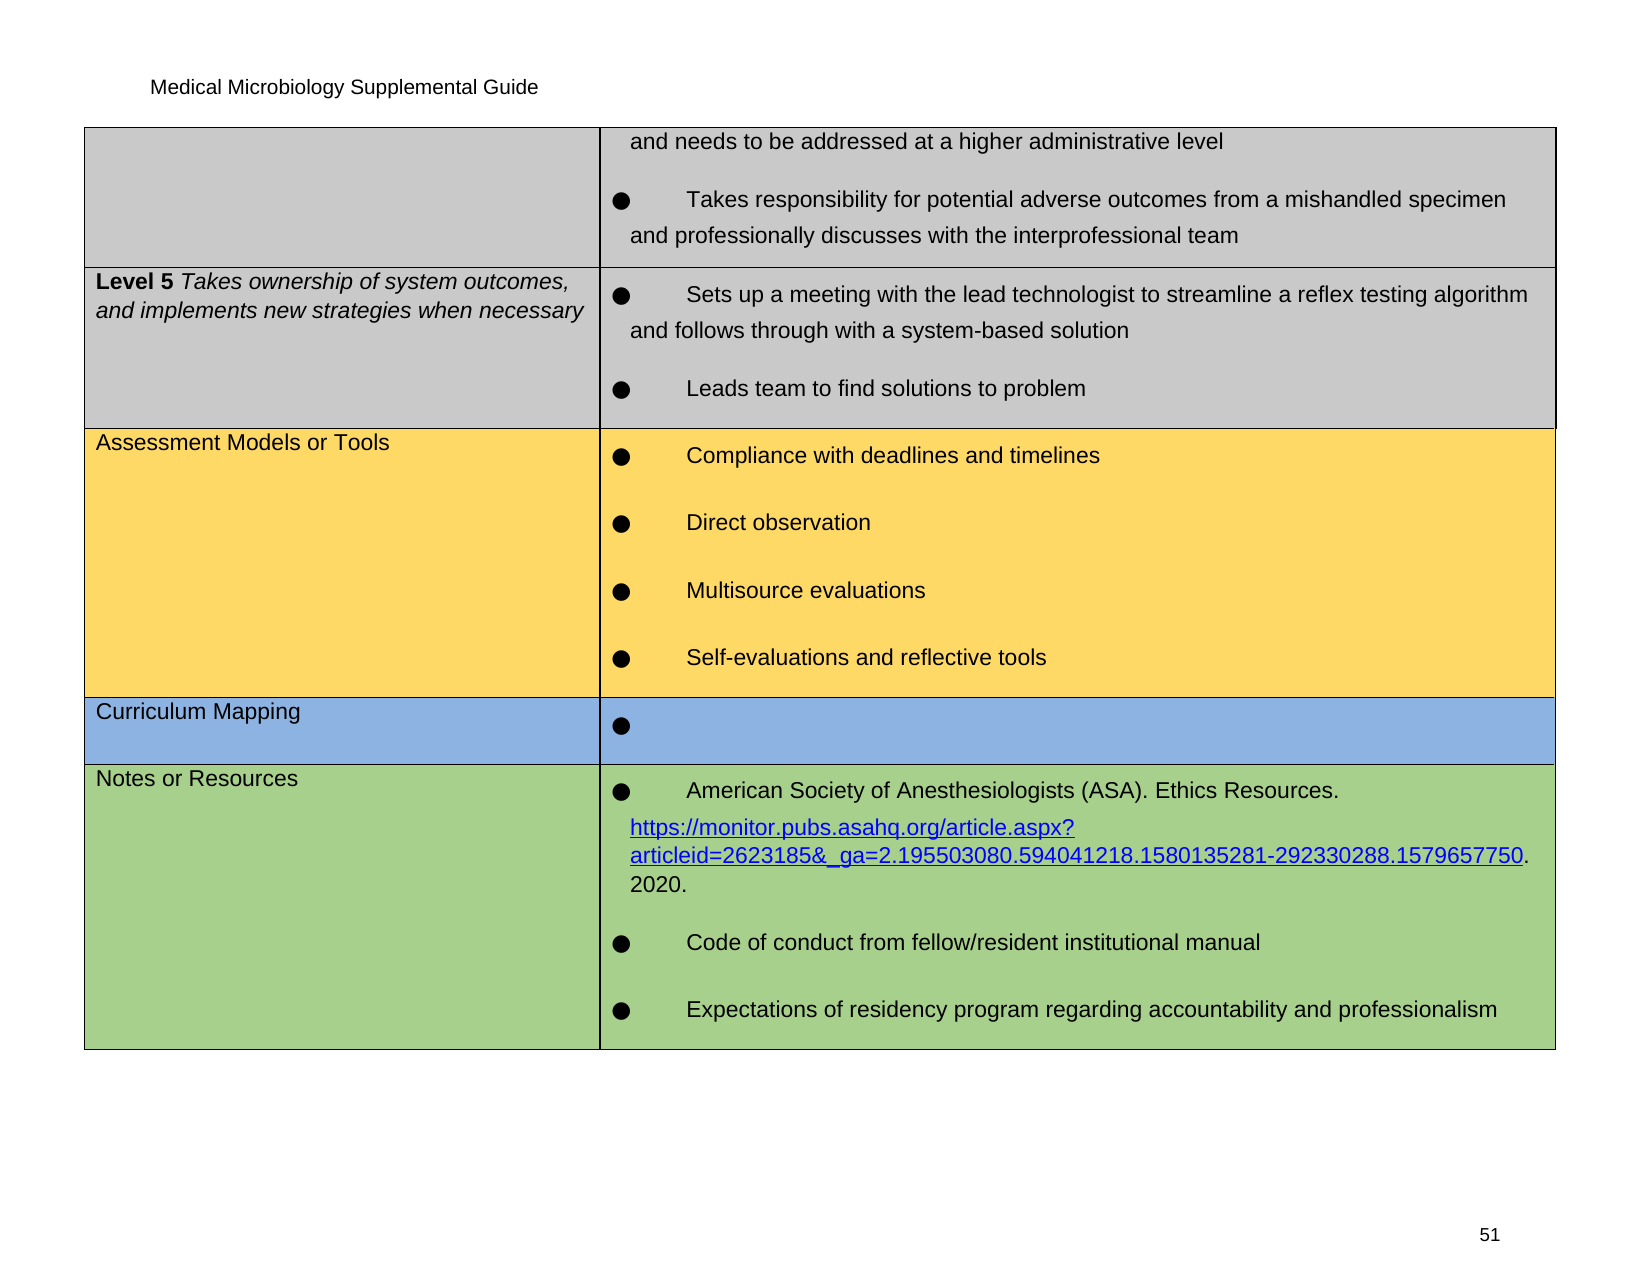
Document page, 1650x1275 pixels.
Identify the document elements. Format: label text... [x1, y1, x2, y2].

table_cell Assessment Models or Tools [85, 429, 599, 697]
table_cell Notes or Resources [85, 765, 599, 1049]
table_cell Sets up a meeting with the lead technologist to streamline a reflex testing algorithm and follows through with a system-based solution Leads team to find solutions to problem [601, 268, 1555, 428]
table_cell Level 5 Takes ownership of system outcomes, and implements new strategies when necessary [85, 268, 599, 428]
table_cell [601, 128, 1555, 267]
table_cell [601, 697, 1555, 764]
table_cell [85, 128, 599, 267]
table_cell American Society of Anesthesiologists (ASA). Ethics Resources. https://monitor.pubs.asahq.org/article.aspx?articleid=2623185&_ga=2.195503080.594041218.1580135281-292330288.1579657750. 2020. Code of conduct from fellow/resident institutional manual Expectations of residency program regarding accountability and professionalism [601, 764, 1555, 1049]
table_cell Compliance with deadlines and timelines Direct observation Multisource evaluations Self-evaluations and reflective tools [601, 428, 1555, 697]
table_cell Curriculum Mapping [85, 698, 599, 764]
